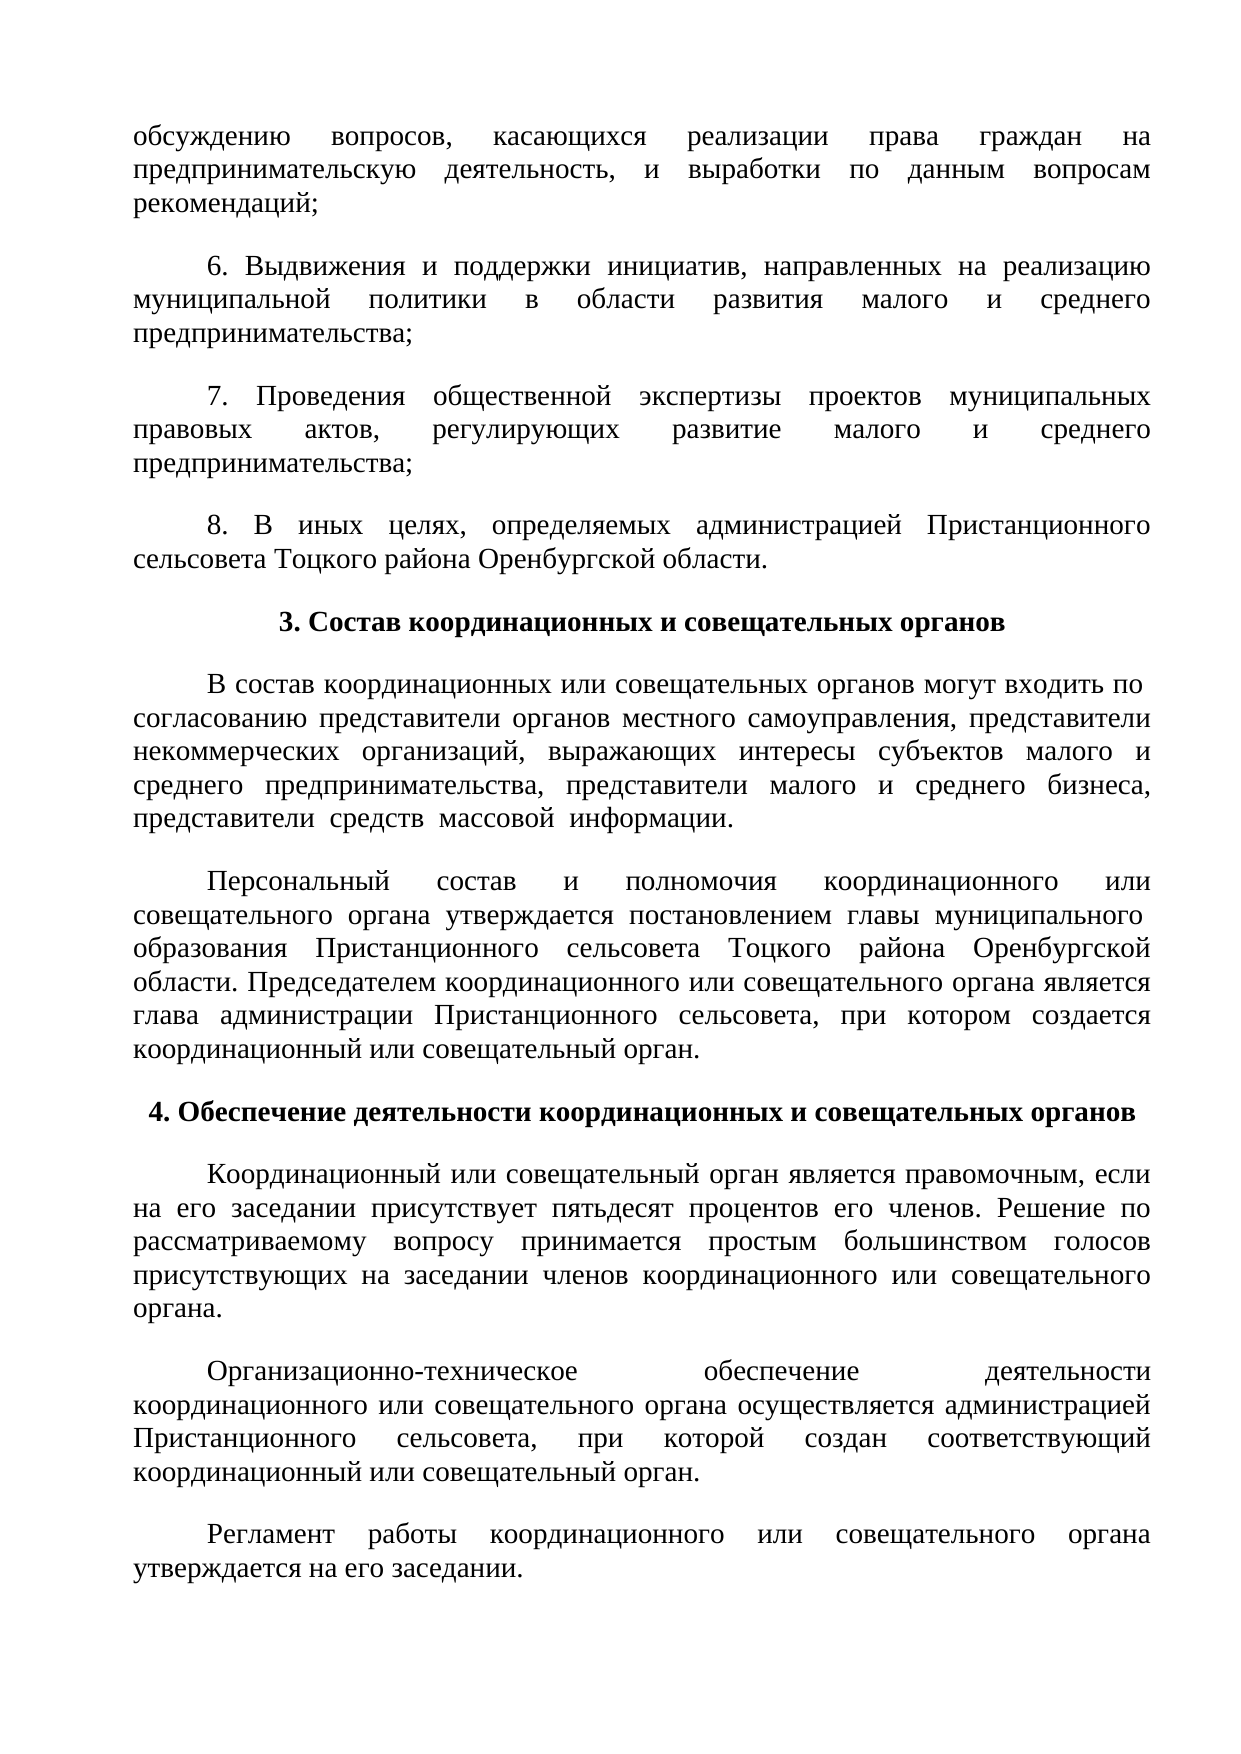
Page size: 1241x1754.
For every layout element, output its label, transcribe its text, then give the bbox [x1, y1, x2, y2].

text 6. Выдвижения и поддержки инициатив, направленных на реализацию муниципальной политики в области развития малого и среднего предпринимательства; [133, 248, 1152, 348]
text 3. Состав координационных и совещательных органов [133, 604, 1152, 637]
text 4. Обеспечение деятельности координационных и совещательных органов [133, 1094, 1152, 1127]
text 7. Проведения общественной экспертизы проектов муниципальных правовых актов, регулирующих развитие малого и среднего предпринимательства; [133, 378, 1152, 478]
text В состав координационных или совещательных органов могут входить по согласованию представители органов местного самоуправления, представители некоммерческих организаций, выражающих интересы субъектов малого и среднего предпринимательства, представители малого и среднего бизнеса, представители средств массовой информации. [133, 666, 1152, 834]
text Персональный состав и полномочия координационного или совещательного органа утверждается постановлением главы муниципального образования Пристанционного сельсовета Тоцкого района Оренбургской области. Председателем координационного или совещательного органа является глава администрации Пристанционного сельсовета, при котором создается координационный или совещательный орган. [133, 863, 1152, 1064]
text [133, 118, 1152, 219]
text Регламент работы координационного или совещательного органа утверждается на его заседании. [133, 1517, 1152, 1584]
text Организационно-техническое обеспечение деятельности координационного или совещательного органа осуществляется администрацией Пристанционного сельсовета, при которой создан соответствующий координационный или совещательный орган. [133, 1353, 1152, 1487]
text 8. В иных целях, определяемых администрацией Пристанционного сельсовета Тоцкого района Оренбургской области. [133, 507, 1152, 574]
text Координационный или совещательный орган является правомочным, если на его заседании присутствует пятьдесят процентов его членов. Решение по рассматриваемому вопросу принимается простым большинством голосов присутствующих на заседании членов координационного или совещательного органа. [133, 1156, 1152, 1324]
